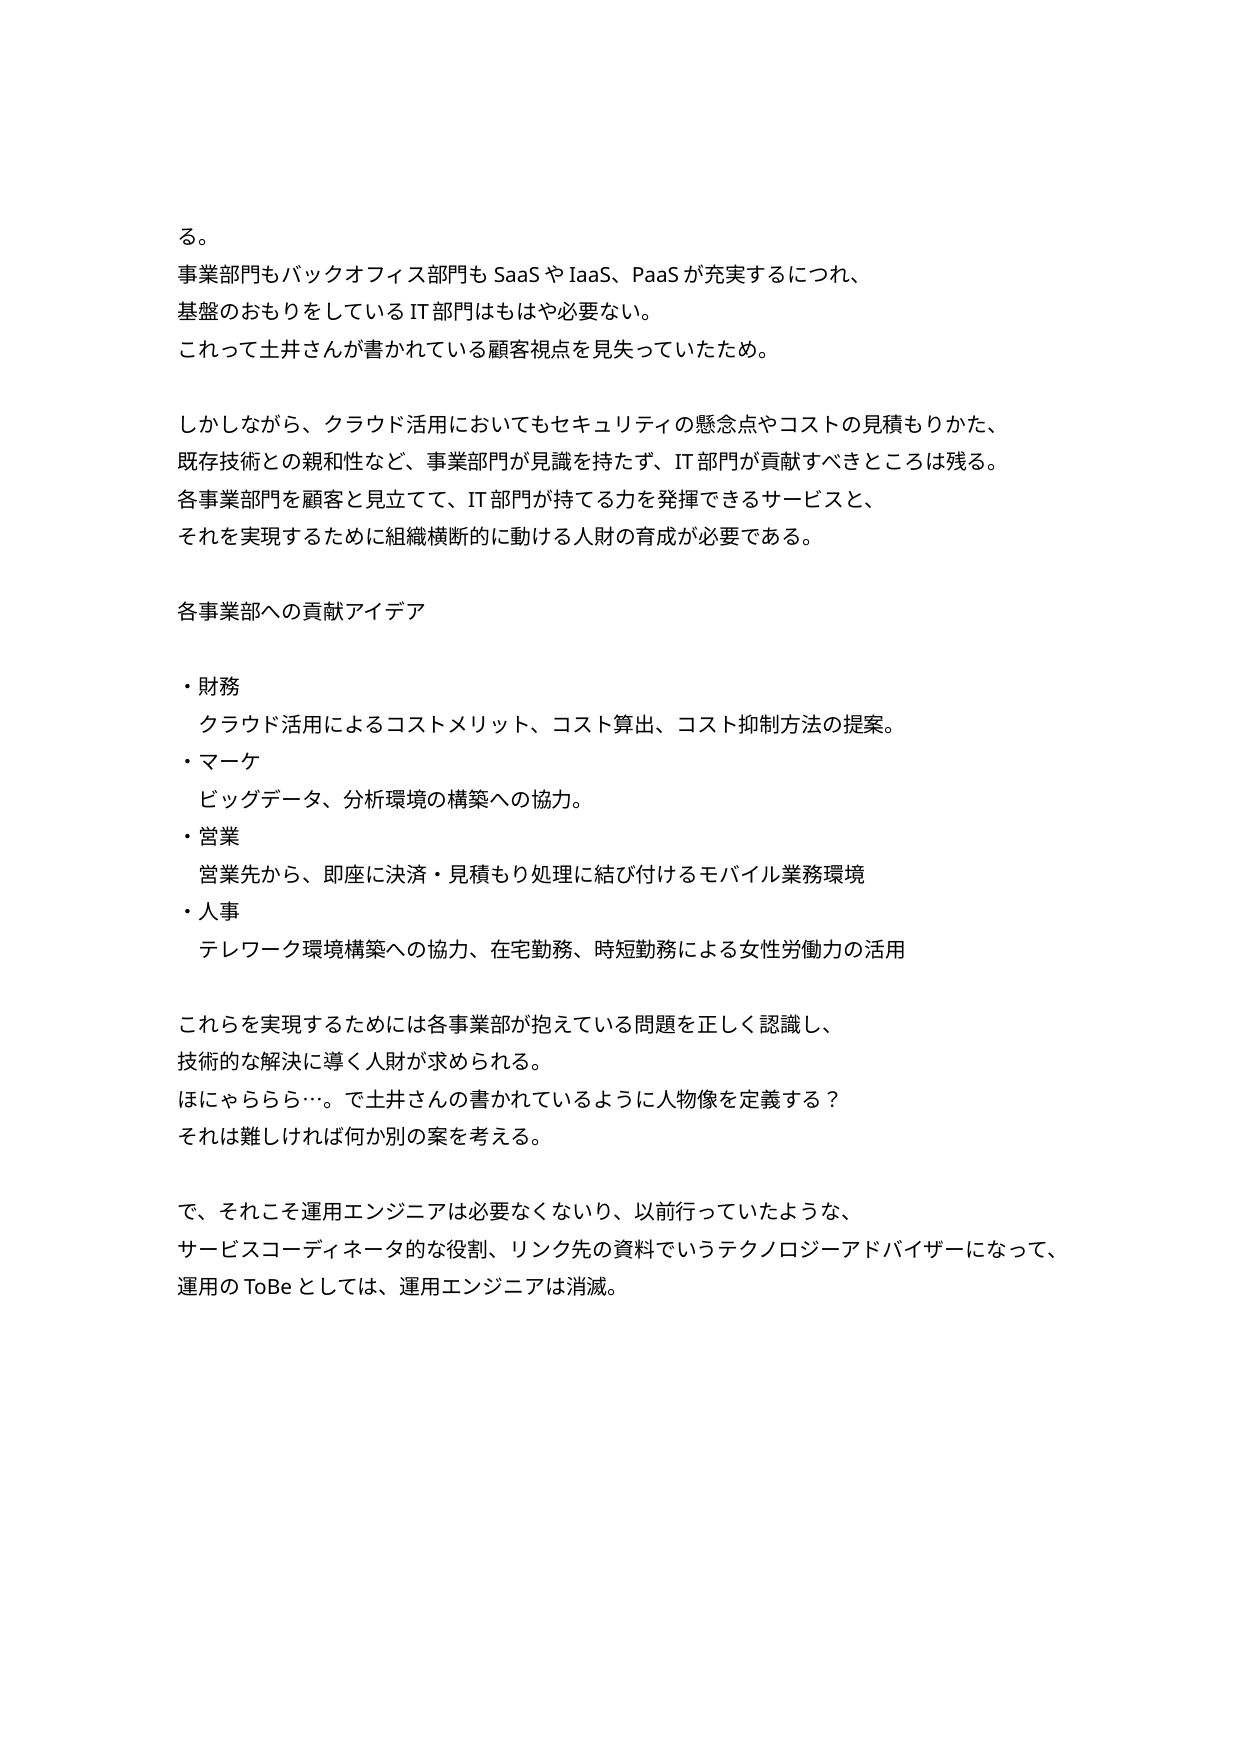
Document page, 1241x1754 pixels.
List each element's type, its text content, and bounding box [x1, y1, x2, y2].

text テレワーク環境構築への協力、在宅勤務、時短勤務による女性労働力の活用 [177, 929, 1063, 967]
text 運用のToBeとしては、運用エンジニアは消滅。 [177, 1267, 1063, 1304]
text 営業先から、即座に決済・見積もり処理に結び付けるモバイル業務環境 [177, 854, 1063, 892]
text しかしながら、クラウド活用においてもセキュリティの懸念点やコストの見積もりかた、 [177, 404, 1063, 442]
text ・マーケ [177, 742, 1063, 779]
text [177, 217, 1063, 254]
text サービスコーディネータ的な役割、リンク先の資料でいうテクノロジーアドバイザーになって、 [177, 1229, 1063, 1267]
text これらを実現するためには各事業部が抱えている問題を正しく認識し、 [177, 1004, 1063, 1042]
text これって土井さんが書かれている顧客視点を見失っていたため。 [177, 329, 1063, 367]
text 各事業部への貢献アイデア [177, 592, 1063, 629]
text 既存技術との親和性など、事業部門が見識を持たず、IT部門が貢献すべきところは残る。 [177, 442, 1063, 479]
text 事業部門もバックオフィス部門もSaaSやIaaS、PaaSが充実するにつれ、 [177, 254, 1063, 292]
text ほにゃららら…。で土井さんの書かれているように人物像を定義する？ [177, 1079, 1063, 1117]
text ・営業 [177, 817, 1063, 854]
text 技術的な解決に導く人財が求められる。 [177, 1042, 1063, 1079]
text ・人事 [177, 892, 1063, 929]
text それは難しければ何か別の案を考える。 [177, 1117, 1063, 1154]
text 基盤のおもりをしているIT部門はもはや必要ない。 [177, 292, 1063, 329]
text ビッグデータ、分析環境の構築への協力。 [177, 779, 1063, 817]
text クラウド活用によるコストメリット、コスト算出、コスト抑制方法の提案。 [177, 704, 1063, 742]
text それを実現するために組織横断的に動ける人財の育成が必要である。 [177, 517, 1063, 554]
text ・財務 [177, 667, 1063, 704]
text 各事業部門を顧客と見立てて、IT部門が持てる力を発揮できるサービスと、 [177, 479, 1063, 517]
text で、それこそ運用エンジニアは必要なくないり、以前行っていたような、 [177, 1192, 1063, 1229]
